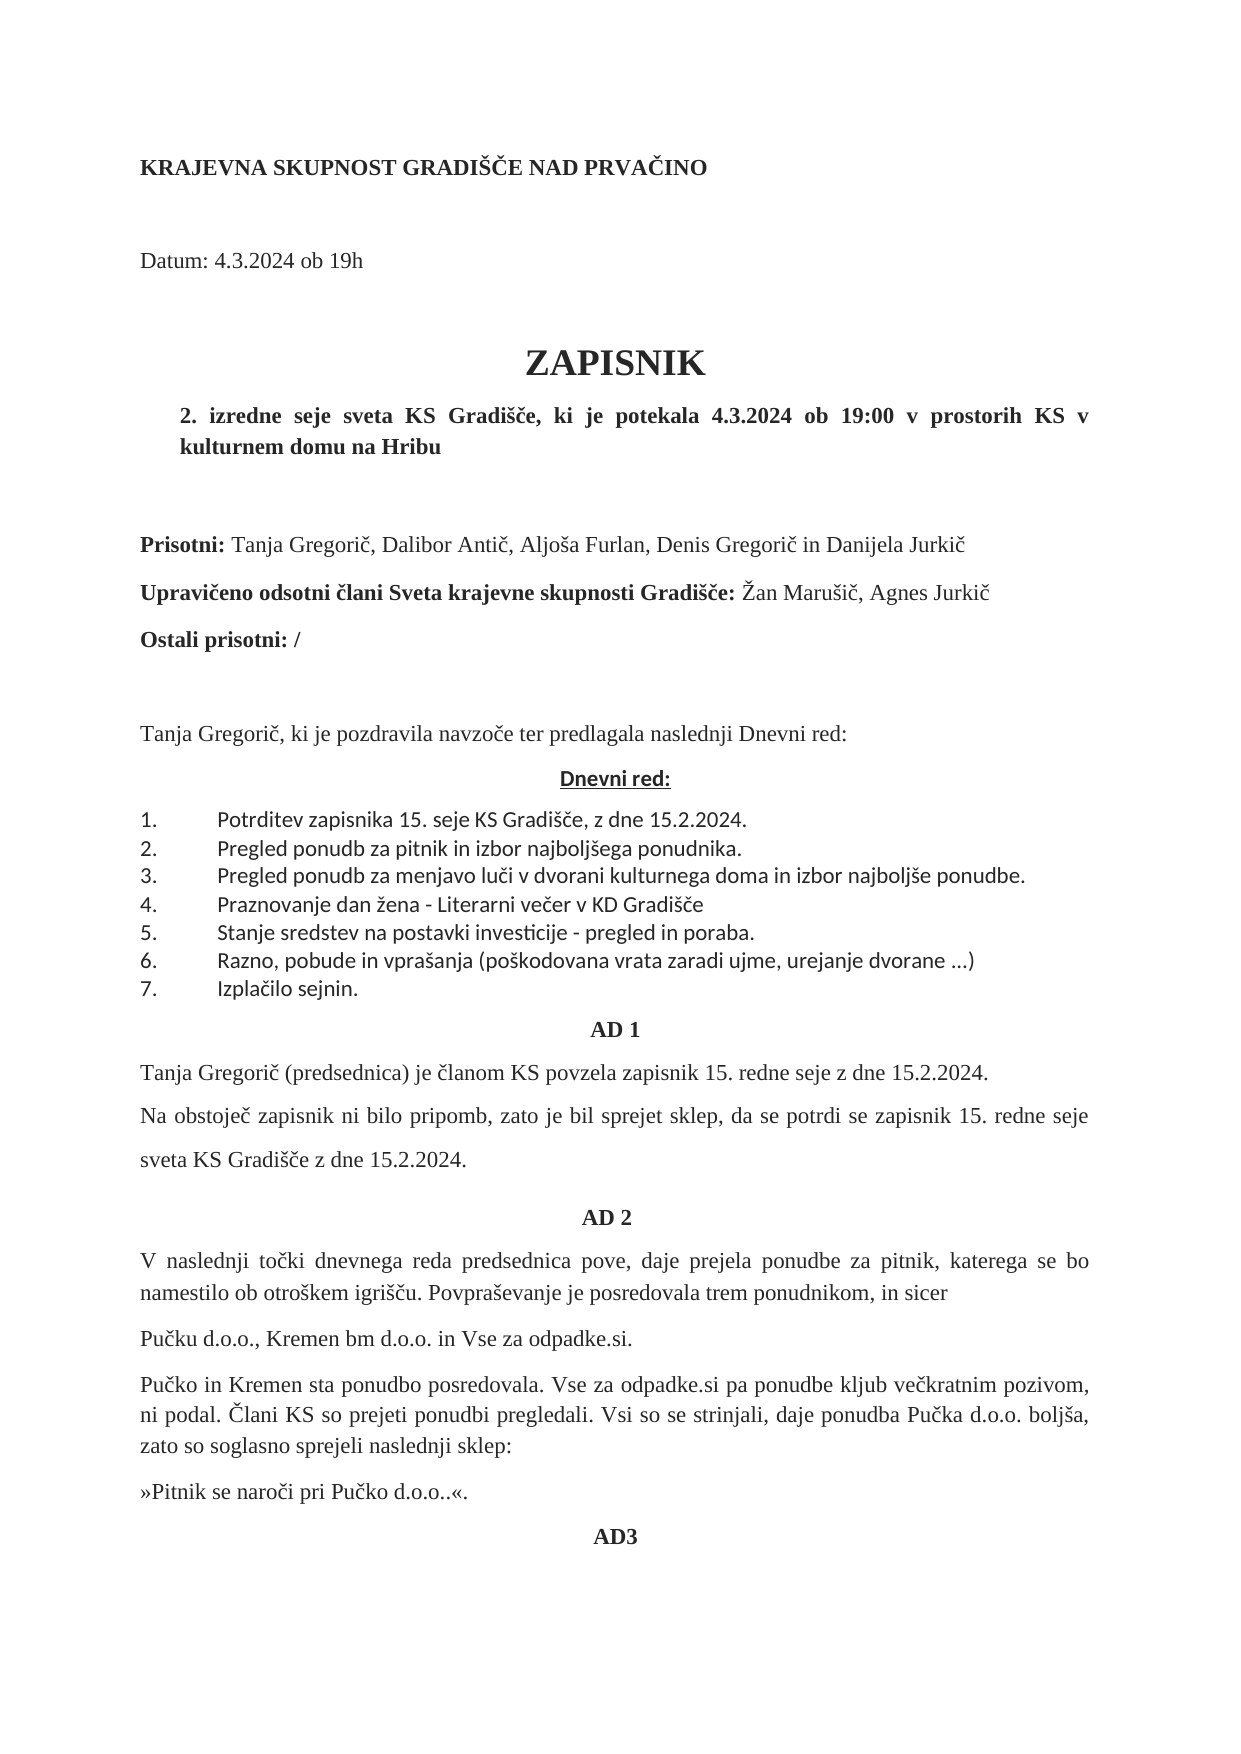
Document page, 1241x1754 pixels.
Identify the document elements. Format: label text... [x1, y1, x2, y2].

text Upravičeno odsotni člani Sveta krajevne skupnosti Gradišče: Žan Marušič, Agnes Jurkič [140, 578, 1091, 605]
list Pregled ponudb za menjavo luči v dvorani kulturnega doma in izbor najboljše ponudbe. [140, 862, 1091, 890]
text Pučku d.o.o., Kremen bm d.o.o. in Vse za odpadke.si. [140, 1325, 1091, 1351]
list Pregled ponudb za pitnik in izbor najboljšega ponudnika. [140, 834, 1091, 862]
text Dnevni red: [140, 764, 1091, 792]
subtitle AD 1 [140, 1016, 1091, 1042]
text »Pitnik se naroči pri Pučko d.o.o..«. [140, 1478, 1091, 1504]
subtitle Ostali prisotni: / [140, 626, 1091, 653]
text Tanja Gregorič, ki je pozdravila navzoče ter predlagala naslednji Dnevni red: [140, 720, 1091, 747]
subtitle ZAPISNIK [140, 340, 1091, 383]
list Izplačilo sejnin. [140, 974, 1091, 1002]
subtitle AD 2 [582, 1204, 1091, 1230]
subtitle KRAJEVNA SKUPNOST GRADIŠČE NAD PRVAČINO [140, 154, 1091, 181]
subtitle 2. izredne seje sveta KS Gradišče, ki je potekala 4.3.2024 ob 19:00 v prostorih KS v kulturnem domu na Hribu [179, 402, 1091, 459]
text V naslednji točki dnevnega reda predsednica pove, daje prejela ponudbe za pitnik, katerega se bo namestilo ob otroškem igrišču. Povpraševanje je posredovala trem ponudnikom, in sicer [140, 1247, 1091, 1305]
text Na obstoječ zapisnik ni bilo pripomb, zato je bil sprejet sklep, da se potrdi se zapisnik 15. redne seje sveta KS Gradišče z dne 15.2.2024. [140, 1103, 1091, 1172]
text Pučko in Kremen sta ponudbo posredovala. Vse za odpadke.si pa ponudbe kljub večkratnim pozivom, ni podal. Člani KS so prejeti ponudbi pregledali. Vsi so se strinjali, daje ponudba Pučka d.o.o. boljša, zato so soglasno sprejeli naslednji sklep: [140, 1371, 1091, 1459]
list Potrditev zapisnika 15. seje KS Gradišče, z dne 15.2.2024. [140, 806, 1091, 834]
subtitle AD3 [140, 1523, 1091, 1549]
list Praznovanje dan žena - Literarni večer v KD Gradišče [140, 890, 1091, 918]
list Stanje sredstev na postavki investicije - pregled in poraba. [140, 918, 1091, 946]
list Razno, pobude in vprašanja (poškodovana vrata zaradi ujme, urejanje dvorane ...) [140, 946, 1091, 974]
text Datum: 4.3.2024 ob 19h [140, 247, 1091, 274]
text Prisotni: Tanja Gregorič, Dalibor Antič, Aljoša Furlan, Denis Gregorič in Danijela Jurkič [140, 531, 1091, 557]
text Tanja Gregorič (predsednica) je članom KS povzela zapisnik 15. redne seje z dne 15.2.2024. [140, 1059, 1091, 1086]
